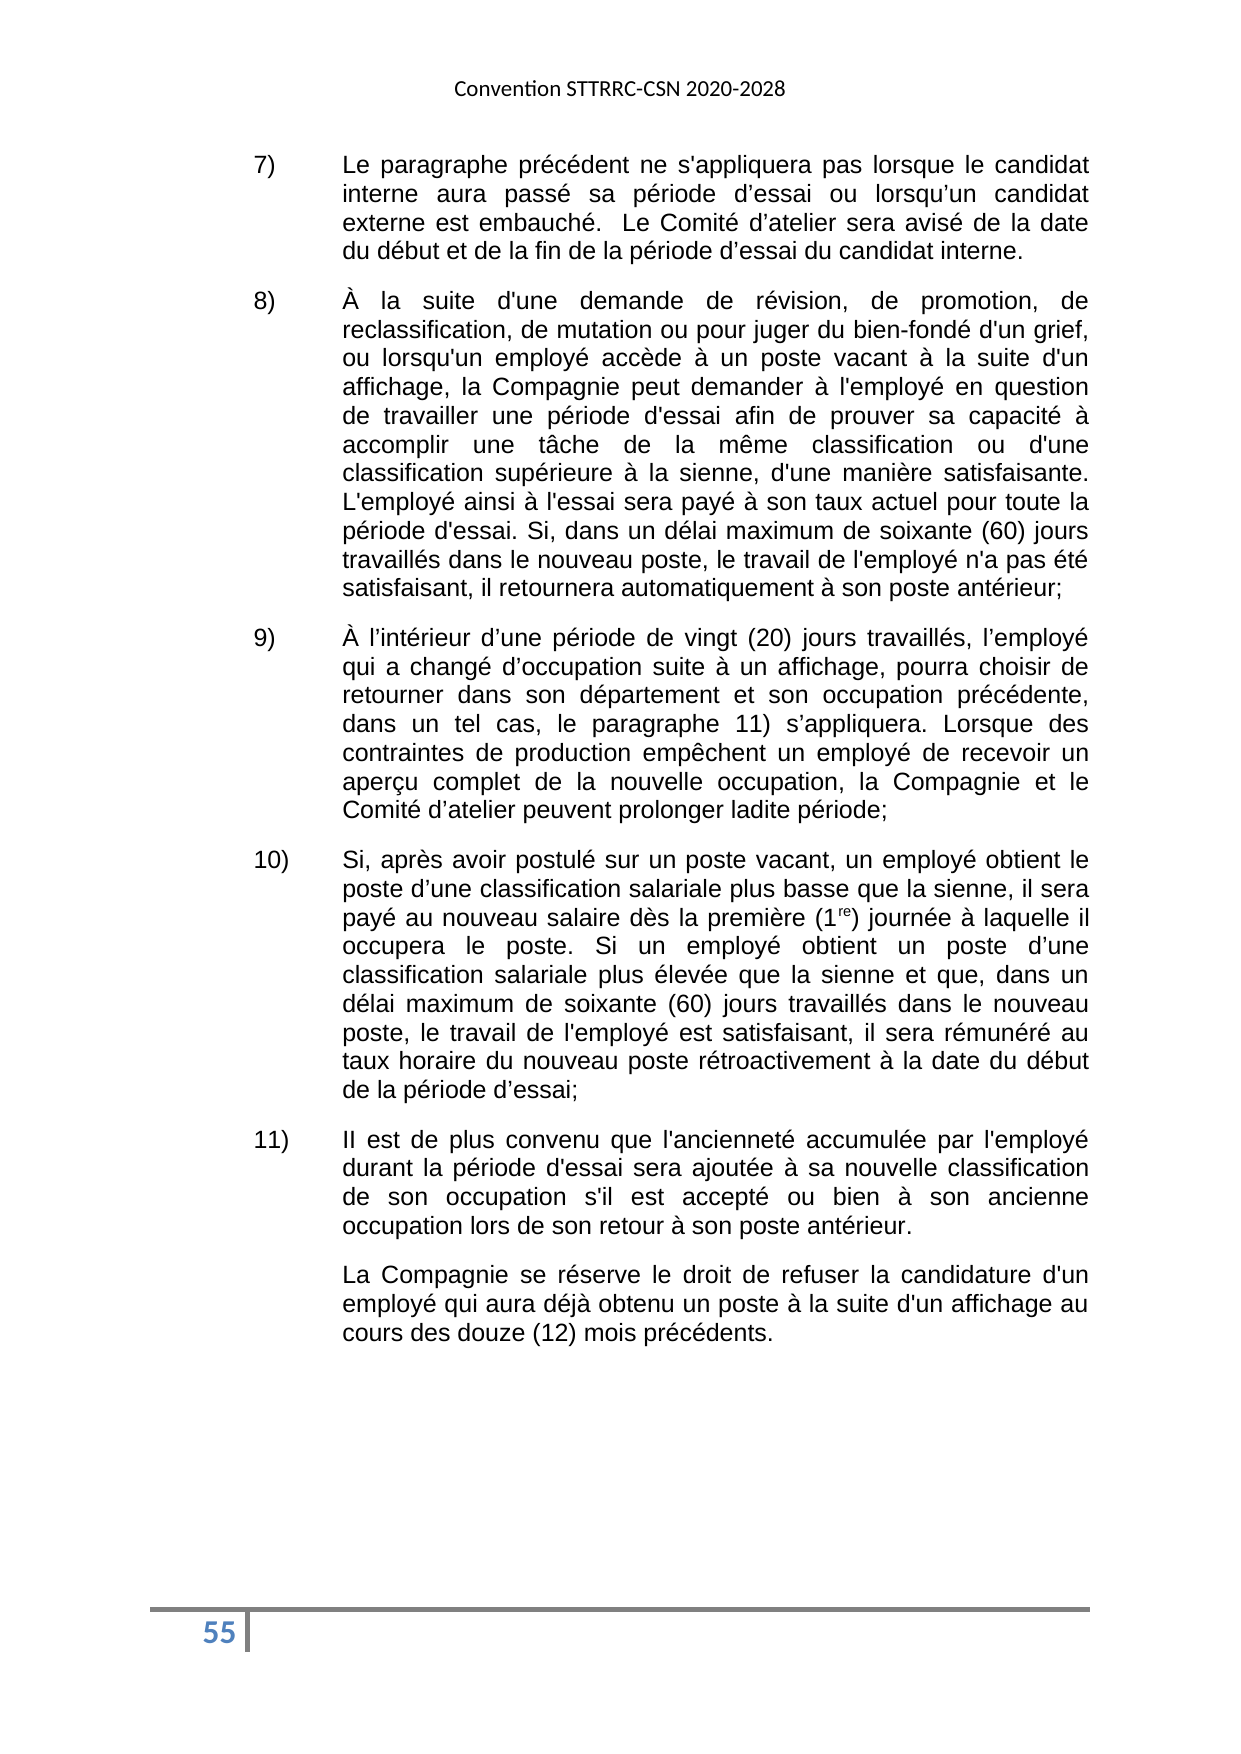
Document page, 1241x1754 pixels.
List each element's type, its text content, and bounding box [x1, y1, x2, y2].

text 9) À l’intérieur d’une période de vingt (20) jours travaillés, l’employé qui a changé d’occupation suite à un affichage, pourra choisir de retourner dans son département et son occupation précédente, dans un tel cas, le paragraphe 11) s’appliquera. Lorsque des contraintes de production empêchent un employé de recevoir un aperçu complet de la nouvelle occupation, la Compagnie et le Comité d’atelier peuvent prolonger ladite période; [253, 623, 1090, 824]
text La Compagnie se réserve le droit de refuser la candidature d'un employé qui aura déjà obtenu un poste à la suite d'un affichage au cours des douze (12) mois précédents. [342, 1260, 1090, 1347]
text 11) II est de plus convenu que l'ancienneté accumulée par l'employé durant la période d'essai sera ajoutée à sa nouvelle classification de son occupation s'il est accepté ou bien à son ancienne occupation lors de son retour à son poste antérieur. [253, 1124, 1090, 1239]
text 10) Si, après avoir postulé sur un poste vacant, un employé obtient le poste d’une classification salariale plus basse que la sienne, il sera payé au nouveau salaire dès la première (1re) journée à laquelle il occupera le poste. Si un employé obtient un poste d’une classification salariale plus élevée que la sienne et que, dans un délai maximum de soixante (60) jours travaillés dans le nouveau poste, le travail de l'employé est satisfaisant, il sera rémunéré au taux horaire du nouveau poste rétroactivement à la date du début de la période d’essai; [253, 845, 1090, 1104]
text 7) Le paragraphe précédent ne s'appliquera pas lorsque le candidat interne aura passé sa période d’essai ou lorsqu’un candidat externe est embauché. Le Comité d’atelier sera avisé de la date du début et de la fin de la période d’essai du candidat interne. [253, 150, 1090, 265]
text 8) À la suite d'une demande de révision, de promotion, de reclassification, de mutation ou pour juger du bien-fondé d'un grief, ou lorsqu'un employé accède à un poste vacant à la suite d'un affichage, la Compagnie peut demander à l'employé en question de travailler une période d'essai afin de prouver sa capacité à accomplir une tâche de la même classification ou d'une classification supérieure à la sienne, d'une manière satisfaisante. L'employé ainsi à l'essai sera payé à son taux actuel pour toute la période d'essai. Si, dans un délai maximum de soixante (60) jours travaillés dans le nouveau poste, le travail de l'employé n'a pas été satisfaisant, il retournera automatiquement à son poste antérieur; [253, 286, 1090, 602]
